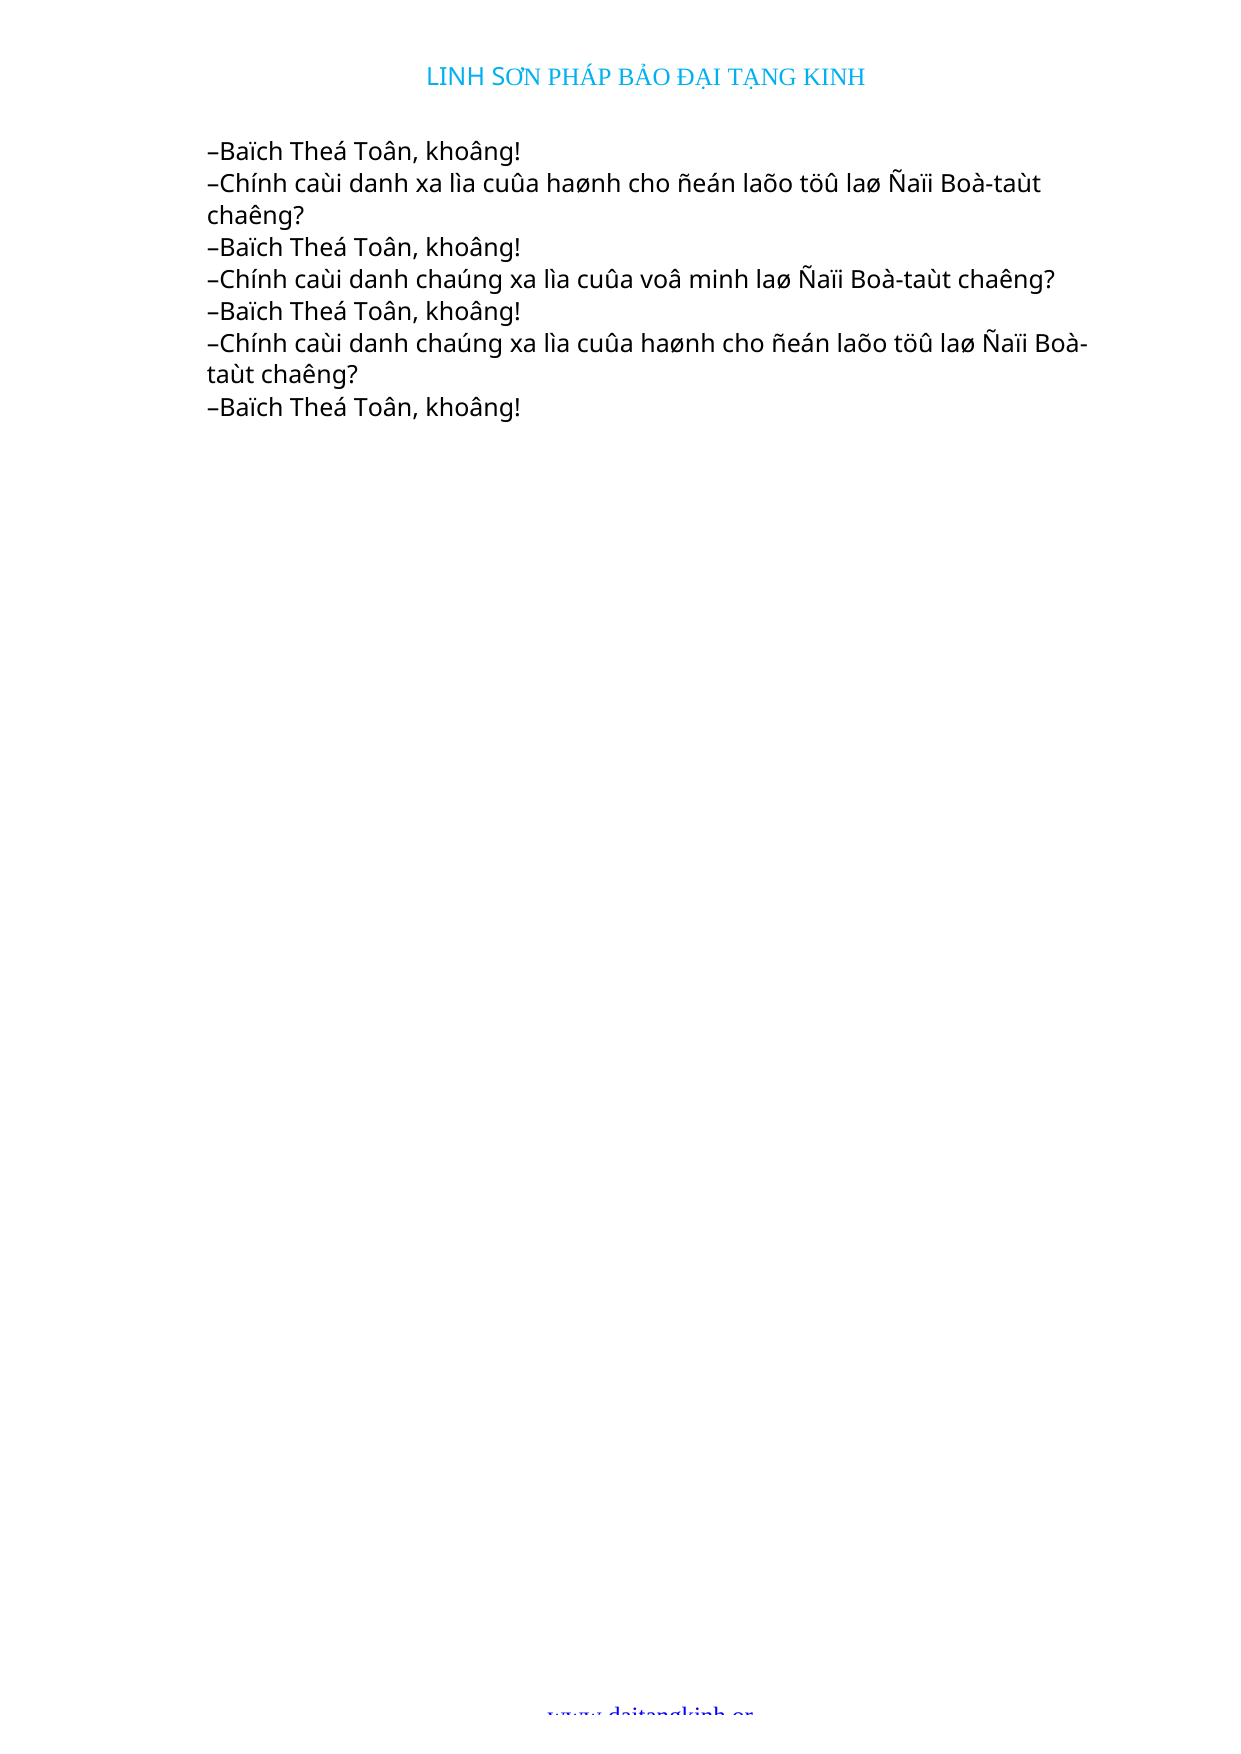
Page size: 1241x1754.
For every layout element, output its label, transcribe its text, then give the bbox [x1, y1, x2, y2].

text –Chính caùi danh chaúng xa lìa cuûa voâ minh laø Ñaïi Boà-taùt chaêng? [207, 263, 1105, 295]
text –Baïch Theá Toân, khoâng! [207, 231, 1105, 263]
text –Chính caùi danh chaúng xa lìa cuûa haønh cho ñeán laõo töû laø Ñaïi Boà-taùt chaêng? [207, 327, 1105, 390]
text –Chính caùi danh xa lìa cuûa haønh cho ñeán laõo töû laø Ñaïi Boà-taùt chaêng? [207, 167, 1105, 231]
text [207, 135, 1105, 167]
text –Baïch Theá Toân, khoâng! [207, 295, 1105, 327]
text –Baïch Theá Toân, khoâng! [207, 390, 1105, 423]
